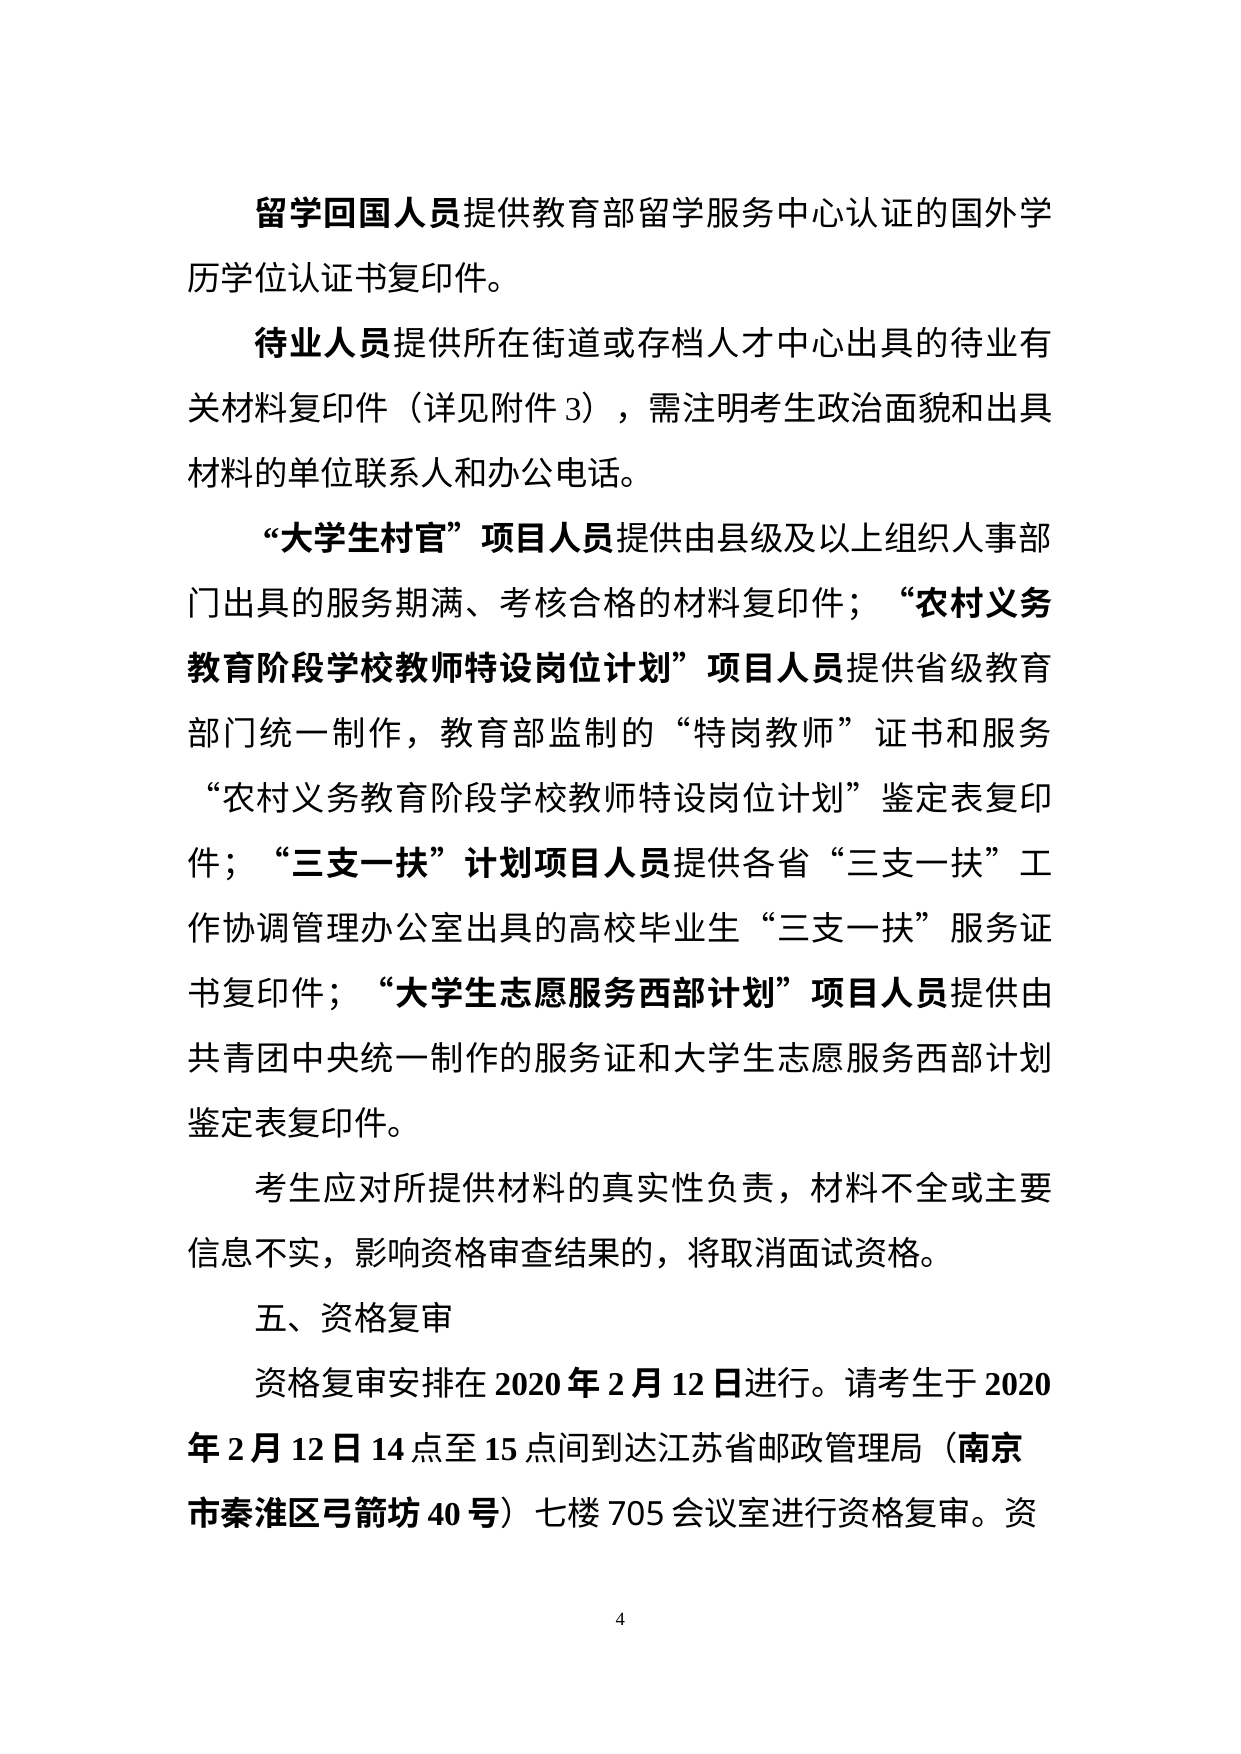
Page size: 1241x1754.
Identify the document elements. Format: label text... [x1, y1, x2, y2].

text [187, 1348, 1053, 1543]
text “大学生村官”项目人员提供由县级及以上组织人事部门出具的服务期满、考核合格的材料复印件；“农村义务教育阶段学校教师特设岗位计划”项目人员提供省级教育部门统一制作，教育部监制的“特岗教师”证书和服务“农村义务教育阶段学校教师特设岗位计划”鉴定表复印件；“三支一扶”计划项目人员提供各省“三支一扶”工作协调管理办公室出具的高校毕业生“三支一扶”服务证书复印件；“大学生志愿服务西部计划”项目人员提供由共青团中央统一制作的服务证和大学生志愿服务西部计划鉴定表复印件。 [187, 503, 1053, 1153]
text 考生应对所提供材料的真实性负责，材料不全或主要信息不实，影响资格审查结果的，将取消面试资格。 [187, 1153, 1053, 1283]
text 待业人员提供所在街道或存档人才中心出具的待业有关材料复印件（详见附件3），需注明考生政治面貌和出具材料的单位联系人和办公电话。 [187, 308, 1053, 503]
text 五、资格复审 [187, 1283, 1053, 1348]
text 留学回国人员提供教育部留学服务中心认证的国外学历学位认证书复印件。 [187, 178, 1053, 308]
